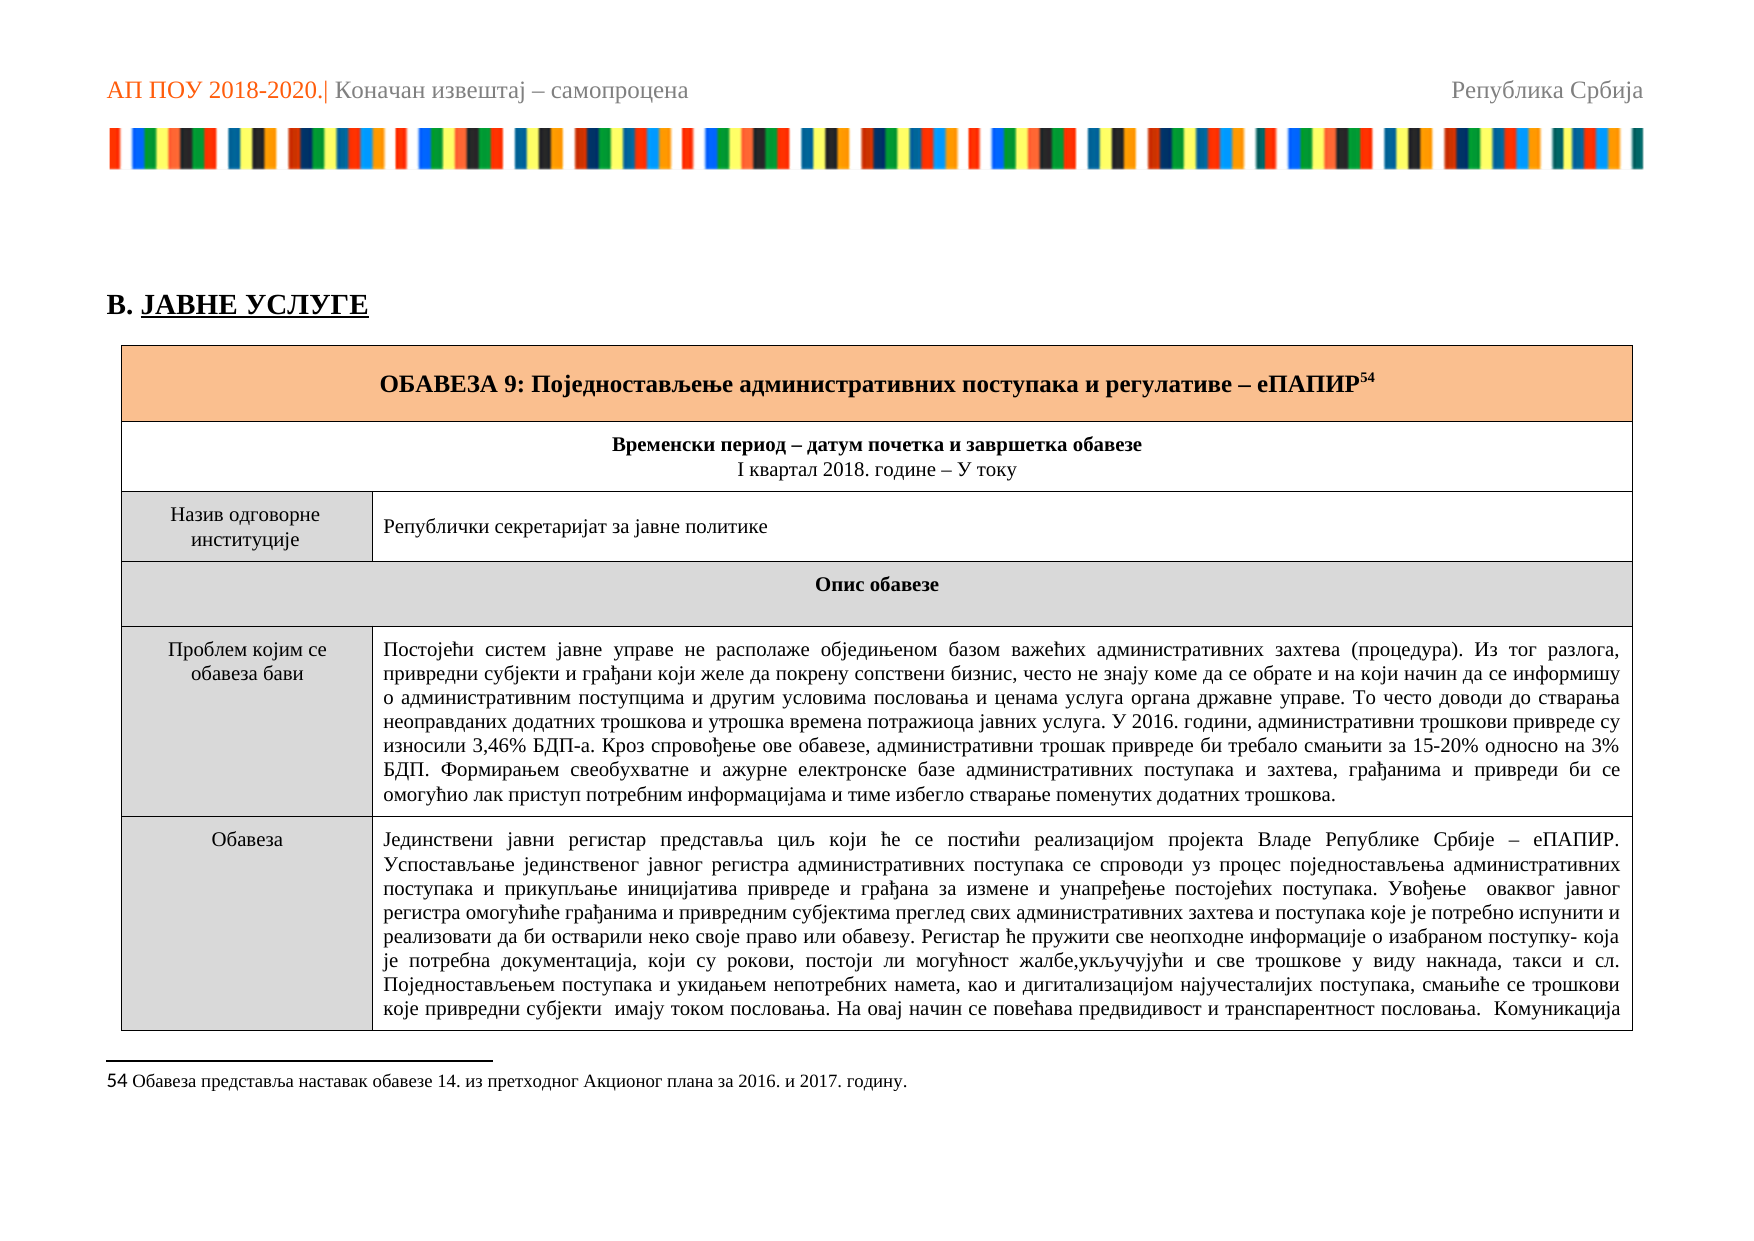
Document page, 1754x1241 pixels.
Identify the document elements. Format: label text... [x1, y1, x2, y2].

table_header ОБАВЕЗА 9: Поједностављење административних поступака и регулативе – еПАПИР [122, 346, 1632, 421]
table_cell Постојећи систем јавне управе не располаже обједињеном базом важећих административних захтева (процедура). Из тог разлога, привредни субјекти и грађани који желе да покрену сопствени бизнис, често не знају коме да се обрате и на који начин да се информишу о административним поступцима и другим условима пословања и ценама услуга органа државне управе. То често доводи до стварања неоправданих додатних трошкова и утрошка времена потражиоца јавних услуга. У 2016. години, административни трошкови привреде су износили 3,46% БДП-а. Кроз спровођење ове обавезе, административни трошак привреде би требало смањити за 15-20% односно на 3% БДП. Формирањем свеобухватне и ажурне електронске базе административних поступака и захтева, грађанима и привреди би се омогућио лак приступ потребним информацијама и тиме избегло стварање поменутих додатних трошкова. [373, 627, 1632, 816]
table_cell Назив одговорне институције [122, 492, 372, 561]
table_cell Опис обавезе [122, 562, 1632, 626]
table_cell Обавеза [122, 817, 372, 1030]
picture [109, 128, 1645, 171]
table_cell Временски период – датум почетка и завршетка обавезе I квартал 2018. године – У току [122, 422, 1632, 491]
table_cell Републички секретаријат за јавне политике [373, 492, 1632, 561]
table_cell Проблем којим се обавеза бави [122, 627, 372, 816]
text В. ЈАВНЕ УСЛУГЕ [106, 287, 1648, 320]
